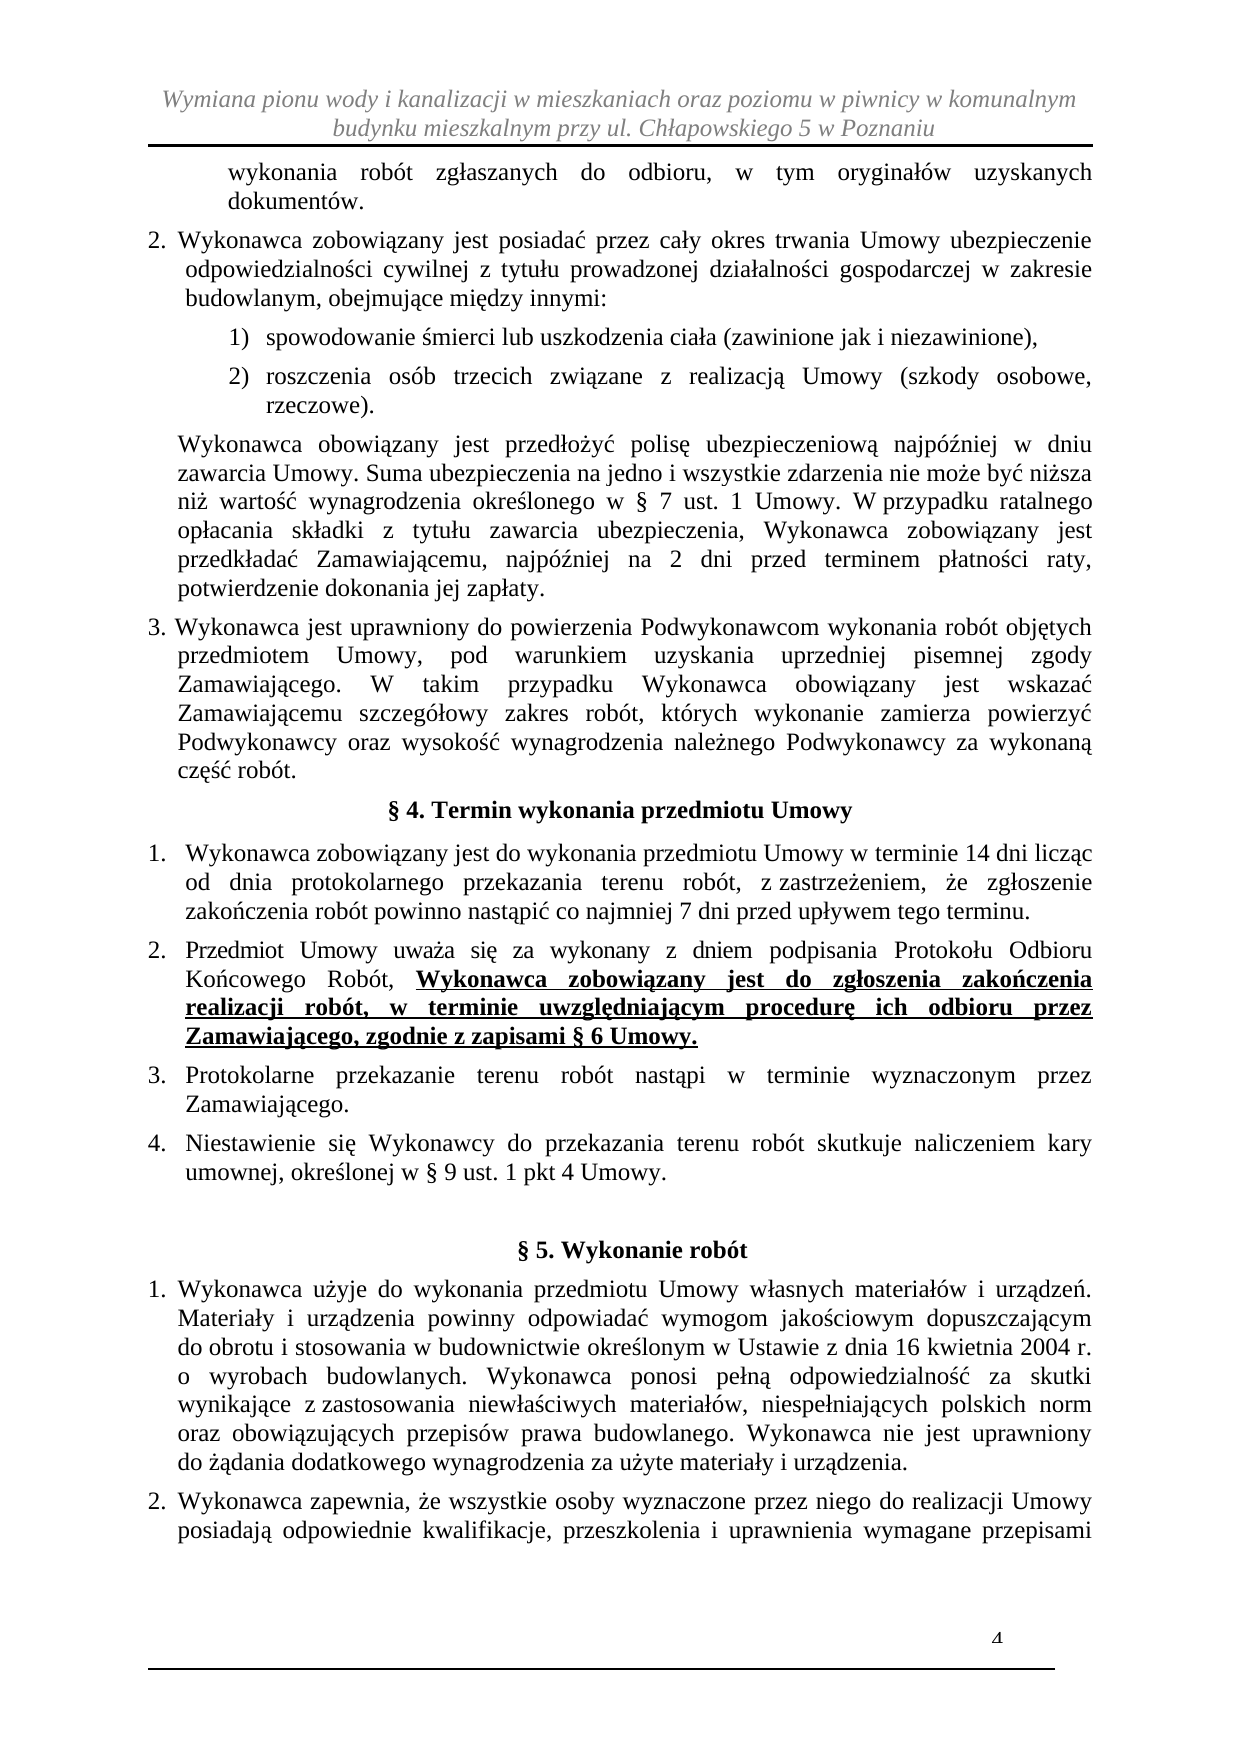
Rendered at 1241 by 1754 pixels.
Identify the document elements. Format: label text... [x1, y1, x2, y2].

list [183, 157, 1093, 215]
text Wykonawca obowiązany jest przedłożyć polisę ubezpieczeniową najpóźniej w dniu zawarcia Umowy. Suma ubezpieczenia na jedno i wszystkie zdarzenia nie może być niższa niż wartość wynagrodzenia określonego w § 7 ust. 1 Umowy. W przypadku ratalnego opłacania składki z tytułu zawarcia ubezpieczenia, Wykonawca zobowiązany jest przedkładać Zamawiającemu, najpóźniej na 2 dni przed terminem płatności raty, potwierdzenie dokonania jej zapłaty. [177, 429, 1093, 601]
list Wykonawca zobowiązany jest posiadać przez cały okres trwania Umowy ubezpieczenie odpowiedzialności cywilnej z tytułu prowadzonej działalności gospodarczej w zakresie budowlanym, obejmujące między innymi: [148, 225, 1093, 311]
text § 5. Wykonanie robót [480, 1235, 1093, 1264]
list spowodowanie śmierci lub uszkodzenia ciała (zawinione jak i niezawinione), [228, 322, 1093, 351]
list Protokolarne przekazanie terenu robót nastąpi w terminie wyznaczonym przez Zamawiającego. [148, 1060, 1093, 1118]
text § 4. Termin wykonania przedmiotu Umowy [148, 795, 1093, 823]
list Niestawienie się Wykonawcy do przekazania terenu robót skutkuje naliczeniem kary umownej, określonej w § 9 ust. 1 pkt 4 Umowy. [148, 1128, 1093, 1186]
list Wykonawca zobowiązany jest do wykonania przedmiotu Umowy w terminie 14 dni licząc od dnia protokolarnego przekazania terenu robót, z zastrzeżeniem, że zgłoszenie zakończenia robót powinno nastąpić co najmniej 7 dni przed upływem tego terminu. [148, 838, 1093, 924]
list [148, 1486, 1093, 1544]
text 3. Wykonawca jest uprawniony do powierzenia Podwykonawcom wykonania robót objętych przedmiotem Umowy, pod warunkiem uzyskania uprzedniej pisemnej zgody Zamawiającego. W takim przypadku Wykonawca obowiązany jest wskazać Zamawiającemu szczegółowy zakres robót, których wykonanie zamierza powierzyć Podwykonawcy oraz wysokość wynagrodzenia należnego Podwykonawcy za wykonaną część robót. [148, 612, 1093, 784]
list Przedmiot Umowy uważa się za wykonany z dniem podpisania Protokołu Odbioru Końcowego Robót, Wykonawca zobowiązany jest do zgłoszenia zakończenia realizacji robót, w terminie uwzględniającym procedurę ich odbioru przez Zamawiającego, zgodnie z zapisami § 6 Umowy. [148, 935, 1093, 1050]
list roszczenia osób trzecich związane z realizacją Umowy (szkody osobowe, rzeczowe). [228, 361, 1093, 418]
list Wykonawca użyje do wykonania przedmiotu Umowy własnych materiałów i urządzeń. Materiały i urządzenia powinny odpowiadać wymogom jakościowym dopuszczającym do obrotu i stosowania w budownictwie określonym w Ustawie z dnia 16 kwietnia 2004 r. o wyrobach budowlanych. Wykonawca ponosi pełną odpowiedzialność za skutki wynikające z zastosowania niewłaściwych materiałów, niespełniających polskich norm oraz obowiązujących przepisów prawa budowlanego. Wykonawca nie jest uprawniony do żądania dodatkowego wynagrodzenia za użyte materiały i urządzenia. [148, 1274, 1093, 1476]
